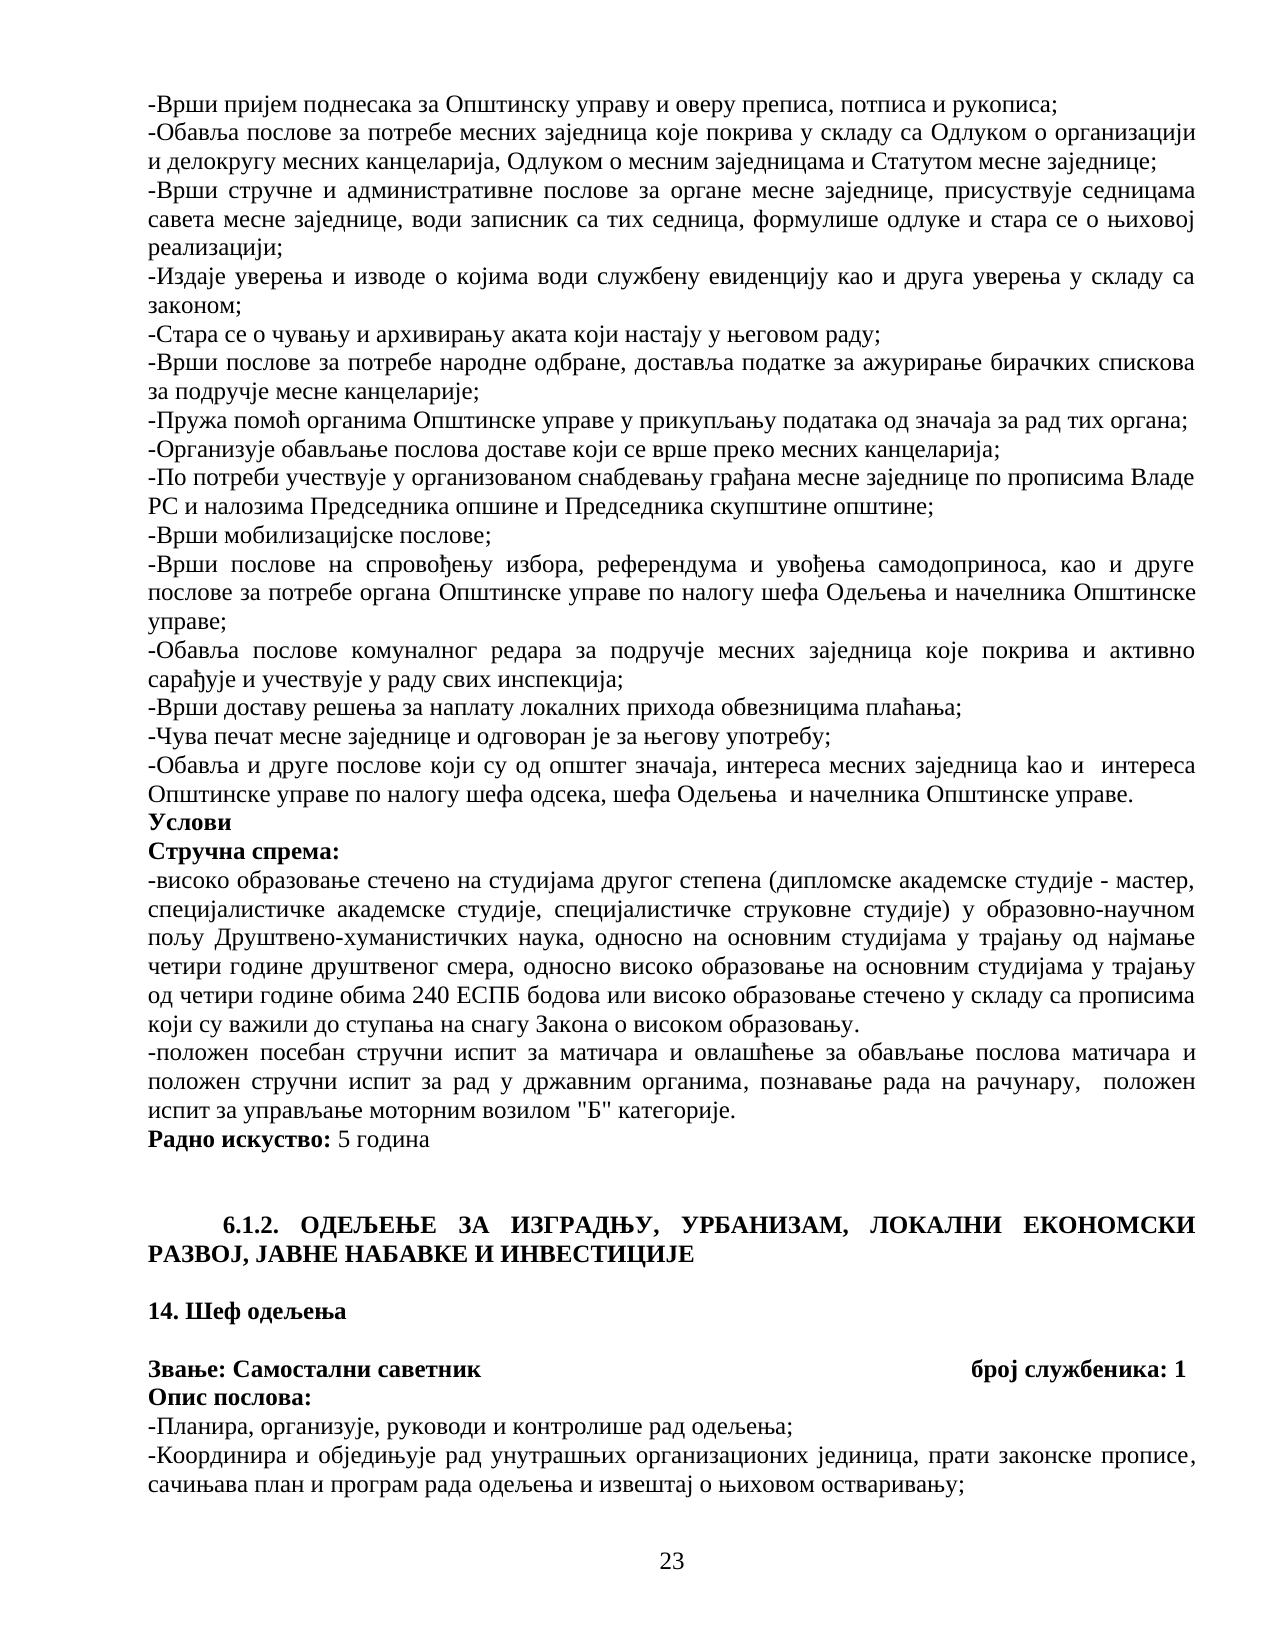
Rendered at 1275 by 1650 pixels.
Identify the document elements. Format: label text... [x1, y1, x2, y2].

text -Организује обављање послова доставе који се врше преко месних канцеларија; [148, 434, 1196, 462]
text -положен посебан стручни испит за матичара и овлашћење за обављање послова матичара и положен стручни испит за рад у државним органима, познавање рада на рачунару, положен испит за управљање моторним возилом "Б" категорије. [148, 1037, 1196, 1124]
table_header Звање: Самостални саветник [136, 1325, 667, 1382]
text Стручна спрема: [148, 836, 1196, 865]
text Опис послова: [148, 1382, 1196, 1411]
text -Стара се о чувању и архивирању аката који настају у његовом раду; [148, 319, 1196, 347]
text 6.1.2. ОДЕЉЕЊЕ ЗА ИЗГРАДЊУ, УРБАНИЗАМ, ЛОКАЛНИ ЕКОНОМСКИ РАЗВОЈ, ЈАВНЕ НАБАВКЕ И ИНВЕСТИЦИЈЕ [148, 1210, 1196, 1267]
text -високо образовање стечено на студијама другог степена (дипломске академске студије - мастер, специјалистичке академске студије, специјалистичке струковне студије) у образовно-научном пољу Друштвено-хуманистичких наука, односно на основним студијама у трајању од најмање четири године друштвеног смера, односно високо образовање на основним студијама у трајању од четири године обима 240 ЕСПБ бодова или високо образовање стечено у складу са прописима који су важили до ступања на снагу Закона о високом образовању. [148, 865, 1196, 1037]
table_header број службеника: 1 [667, 1325, 1198, 1382]
text -Врши стручне и административне послове за органе месне заједнице, присуствује седницама савета месне заједнице, води записник са тих седница, формулише одлуке и стара се о њиховој реализацији; [148, 175, 1196, 261]
text -Врши послове на спровођењу избора, референдума и увођења самодоприноса, као и друге послове за потребе органа Општинске управе по налогу шефа Одељења и начелника Општинске управе; [148, 549, 1196, 635]
text -По потреби учествује у организованом снабдевању грађана месне заједнице по прописима Владе РС и налозима Председника опшине и Председника скупштине општине; [148, 462, 1196, 520]
text -Планира, организује, руководи и контролише рад одељења; [148, 1411, 1196, 1440]
text Услови [148, 807, 1196, 836]
text -Врши пријем поднесака за Општинску управу и оверу преписа, потписа и рукописа; [148, 89, 1196, 117]
text -Обавља и друге послове који су од општег значаја, интереса месних заједница kao и интереса Општинске управе по налогу шефа одсека, шефа Одељења и начелника Општинске управе. [148, 750, 1196, 807]
text -Издаје уверења и изводе о којима води службену евиденцију као и друга уверења у складу са законом; [148, 261, 1196, 319]
text -Обавља послове комуналног редара за подручје месних заједница које покрива и активно сарађује и учествује у раду свих инспекција; [148, 635, 1196, 692]
text -Врши мобилизацијске послове; [148, 520, 1196, 549]
text -Врши послове за потребе народне одбране, доставља податке за ажурирање бирачких спискова за подручје месне канцеларије; [148, 347, 1196, 405]
text -Врши доставу решења за наплату локалних прихода обвезницима плаћања; [148, 692, 1196, 721]
text 14. Шеф одељења [148, 1296, 1196, 1325]
text -Пружа помоћ органима Општинске управе у прикупљању података од значаја за рад тих органа; [148, 405, 1196, 434]
text -Координира и обједињује рад унутрашњих организационих јединица, прати законске прописе, сачињава план и програм рада одељења и извештај о њиховом остваривању; [148, 1440, 1196, 1497]
text -Чува печат месне заједнице и одговоран је за његову употребу; [148, 721, 1196, 750]
text -Обавља послове за потребе месних заједница које покрива у складу са Одлуком о организацији и делокругу месних канцеларија, Одлуком о месним заједницама и Статутом месне заједнице; [148, 117, 1196, 175]
text Радно искуство: 5 година [148, 1124, 1196, 1152]
